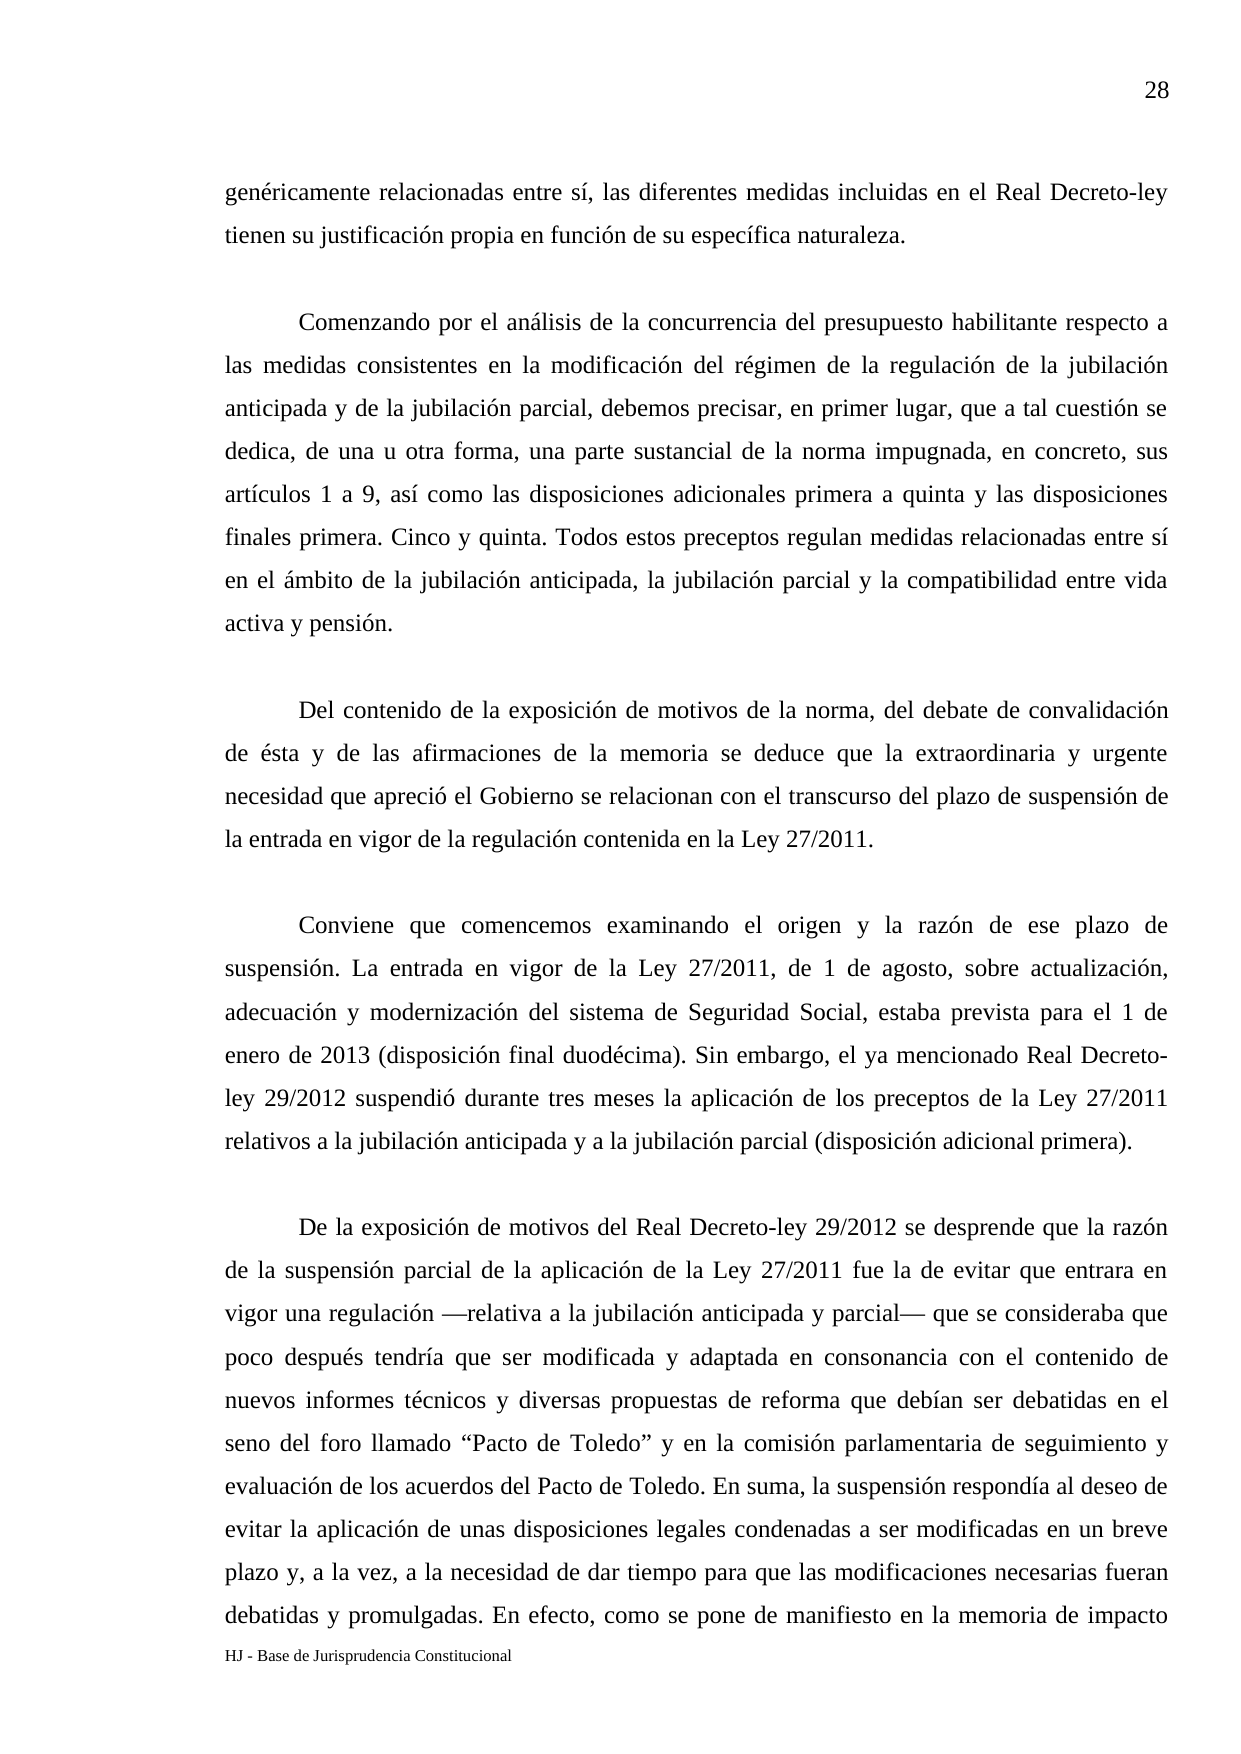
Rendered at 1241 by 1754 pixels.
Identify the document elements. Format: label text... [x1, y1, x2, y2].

text Comenzando por el análisis de la concurrencia del presupuesto habilitante respecto a las medidas consistentes en la modificación del régimen de la regulación de la jubilación anticipada y de la jubilación parcial, debemos precisar, en primer lugar, que a tal cuestión se dedica, de una u otra forma, una parte sustancial de la norma impugnada, en concreto, sus artículos 1 a 9, así como las disposiciones adicionales primera a quinta y las disposiciones finales primera. Cinco y quinta. Todos estos preceptos regulan medidas relacionadas entre sí en el ámbito de la jubilación anticipada, la jubilación parcial y la compatibilidad entre vida activa y pensión. [224, 307, 1169, 637]
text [224, 177, 1169, 249]
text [224, 1212, 1169, 1629]
text Conviene que comencemos examinando el origen y la razón de ese plazo de suspensión. La entrada en vigor de la Ley 27/2011, de 1 de agosto, sobre actualización, adecuación y modernización del sistema de Seguridad Social, estaba prevista para el 1 de enero de 2013 (disposición final duodécima). Sin embargo, el ya mencionado Real Decreto-ley 29/2012 suspendió durante tres meses la aplicación de los preceptos de la Ley 27/2011 relativos a la jubilación anticipada y a la jubilación parcial (disposición adicional primera). [224, 910, 1169, 1155]
text Del contenido de la exposición de motivos de la norma, del debate de convalidación de ésta y de las afirmaciones de la memoria se deduce que la extraordinaria y urgente necesidad que apreció el Gobierno se relacionan con el transcurso del plazo de suspensión de la entrada en vigor de la regulación contenida en la Ley 27/2011. [224, 695, 1169, 853]
